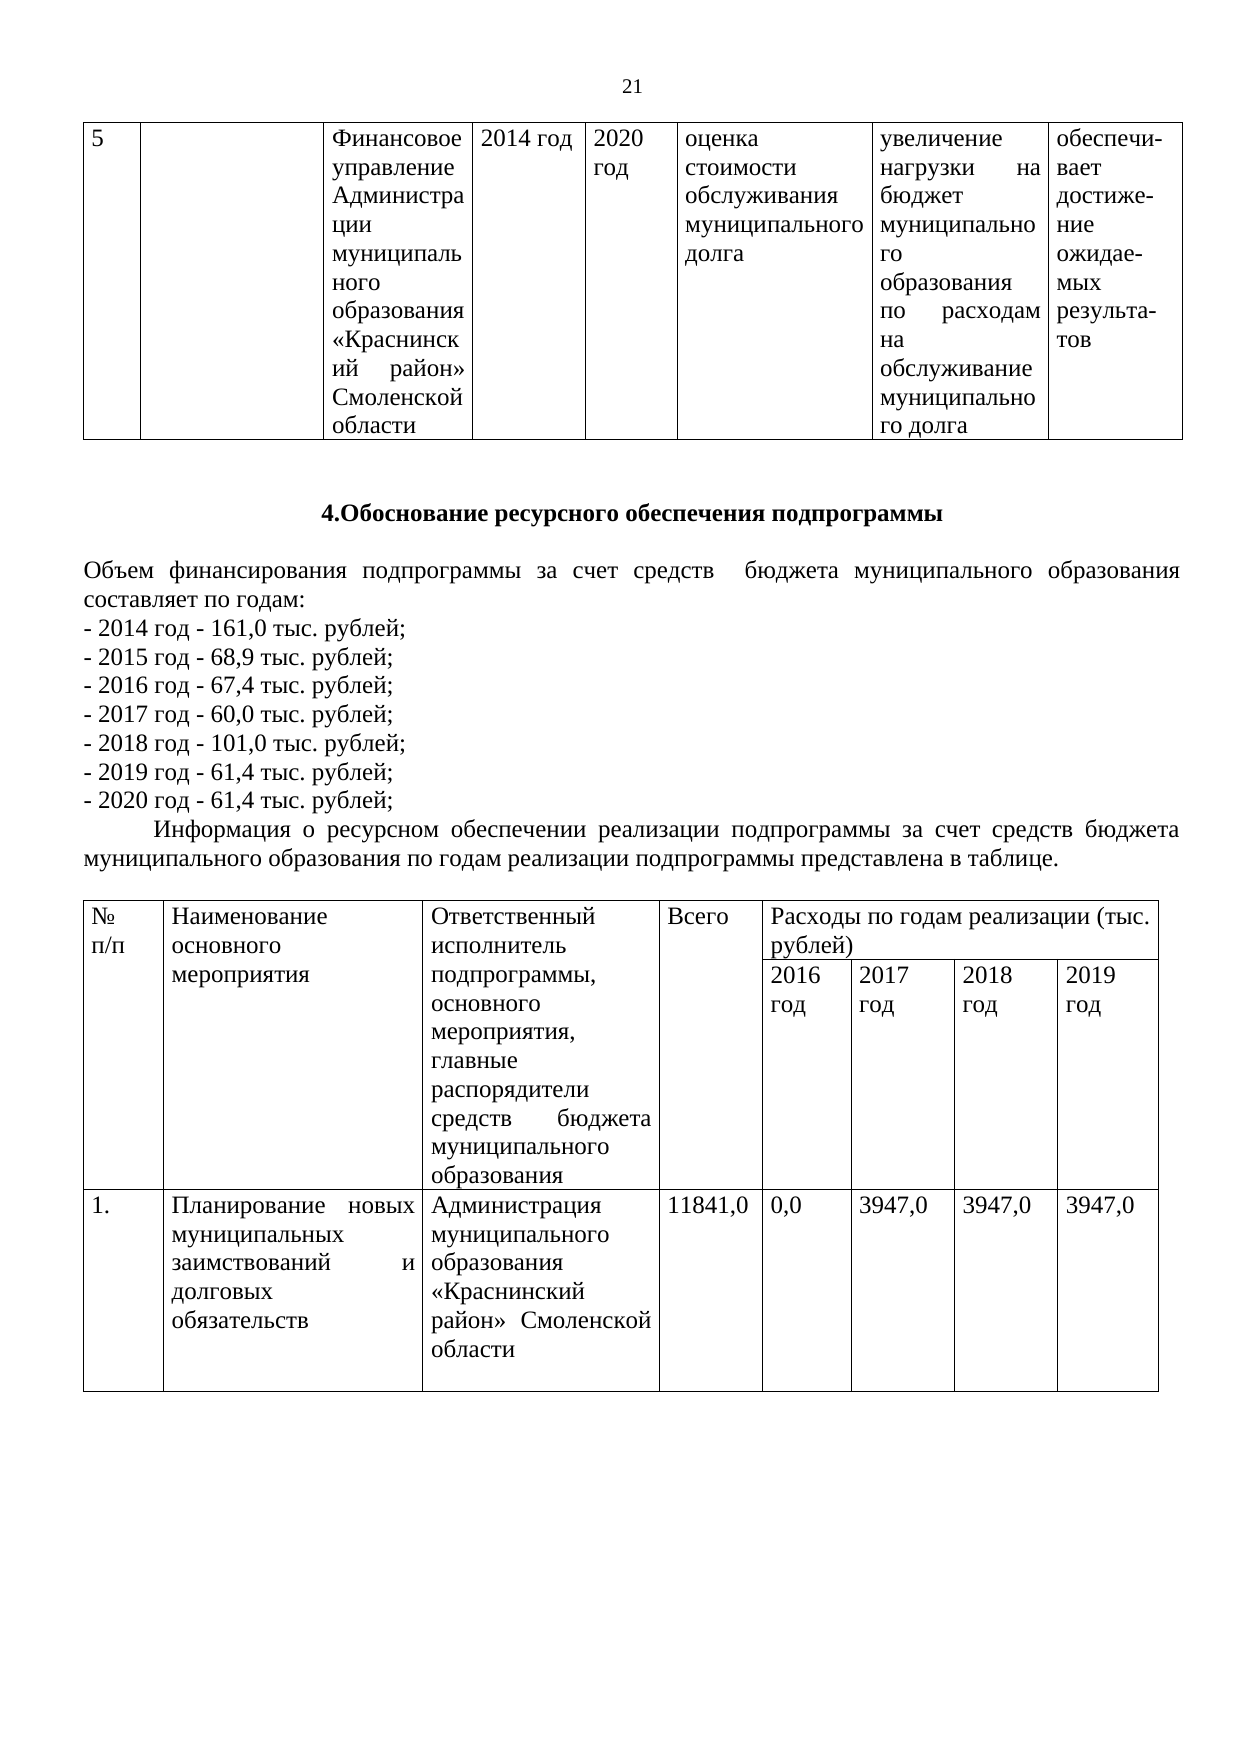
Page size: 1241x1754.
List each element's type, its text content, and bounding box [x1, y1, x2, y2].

title - 2020 год - 61,4 тыс. рублей; [83, 785, 1181, 814]
table_cell 0,0 [763, 1190, 851, 1391]
table_cell Финансовое управление Администрации муниципального образования «Краснинский район» Смоленской области [324, 123, 472, 439]
title 4.Обоснование ресурсного обеспечения подпрограммы [83, 498, 1181, 527]
table_cell 3947,0 [852, 1190, 954, 1391]
table_cell 2016 год [763, 960, 851, 1189]
title - 2015 год - 68,9 тыс. рублей; [83, 642, 1181, 670]
table_cell увеличение нагрузки на бюджет муниципального образования по расходам на обслуживание муниципального долга [873, 123, 1048, 439]
table_cell Администрация муниципального образования «Краснинский район» Смоленской области [423, 1190, 659, 1391]
table_cell 1. [84, 1190, 163, 1391]
title Объем финансирования подпрограммы за счет средств бюджета муниципального образования составляет по годам: [83, 555, 1181, 613]
table_cell обеспечи-вает достиже-ние ожидае-мых результа-тов [1049, 123, 1182, 439]
table_cell 2020 год [586, 123, 677, 439]
table_cell 5 [84, 123, 140, 439]
table_cell 2014 год [473, 123, 585, 439]
title - 2018 год - 101,0 тыс. рублей; [83, 728, 1181, 757]
table_header № п/п [84, 901, 163, 1189]
table_cell 3947,0 [955, 1190, 1057, 1391]
title - 2014 год - 161,0 тыс. рублей; [83, 613, 1181, 642]
table_header Всего [660, 901, 762, 1189]
table_header Расходы по годам реализации (тыс. рублей) [763, 901, 1158, 959]
title Информация о ресурсном обеспечении реализации подпрограммы за счет средств бюджета муниципального образования по годам реализации подпрограммы представлена в таблице. [83, 814, 1181, 872]
table_cell 11841,0 [660, 1190, 762, 1391]
table_cell Планирование новых муниципальных заимствований и долговых обязательств [164, 1190, 422, 1391]
table_cell 3947,0 [1058, 1190, 1158, 1391]
title - 2016 год - 67,4 тыс. рублей; [83, 670, 1181, 699]
table_cell 2017 год [852, 960, 954, 1189]
table_cell [141, 123, 323, 439]
table_header Наименование основного мероприятия [164, 901, 422, 1189]
table_cell оценка стоимости обслуживания муниципального долга [678, 123, 872, 439]
table_header Ответственный исполнитель подпрограммы, основного мероприятия, главные распорядители средств бюджета муниципального образования [423, 901, 659, 1189]
table_cell 2019 год [1058, 960, 1158, 1189]
table_cell 2018 год [955, 960, 1057, 1189]
title - 2019 год - 61,4 тыс. рублей; [83, 757, 1181, 785]
title - 2017 год - 60,0 тыс. рублей; [83, 699, 1181, 728]
